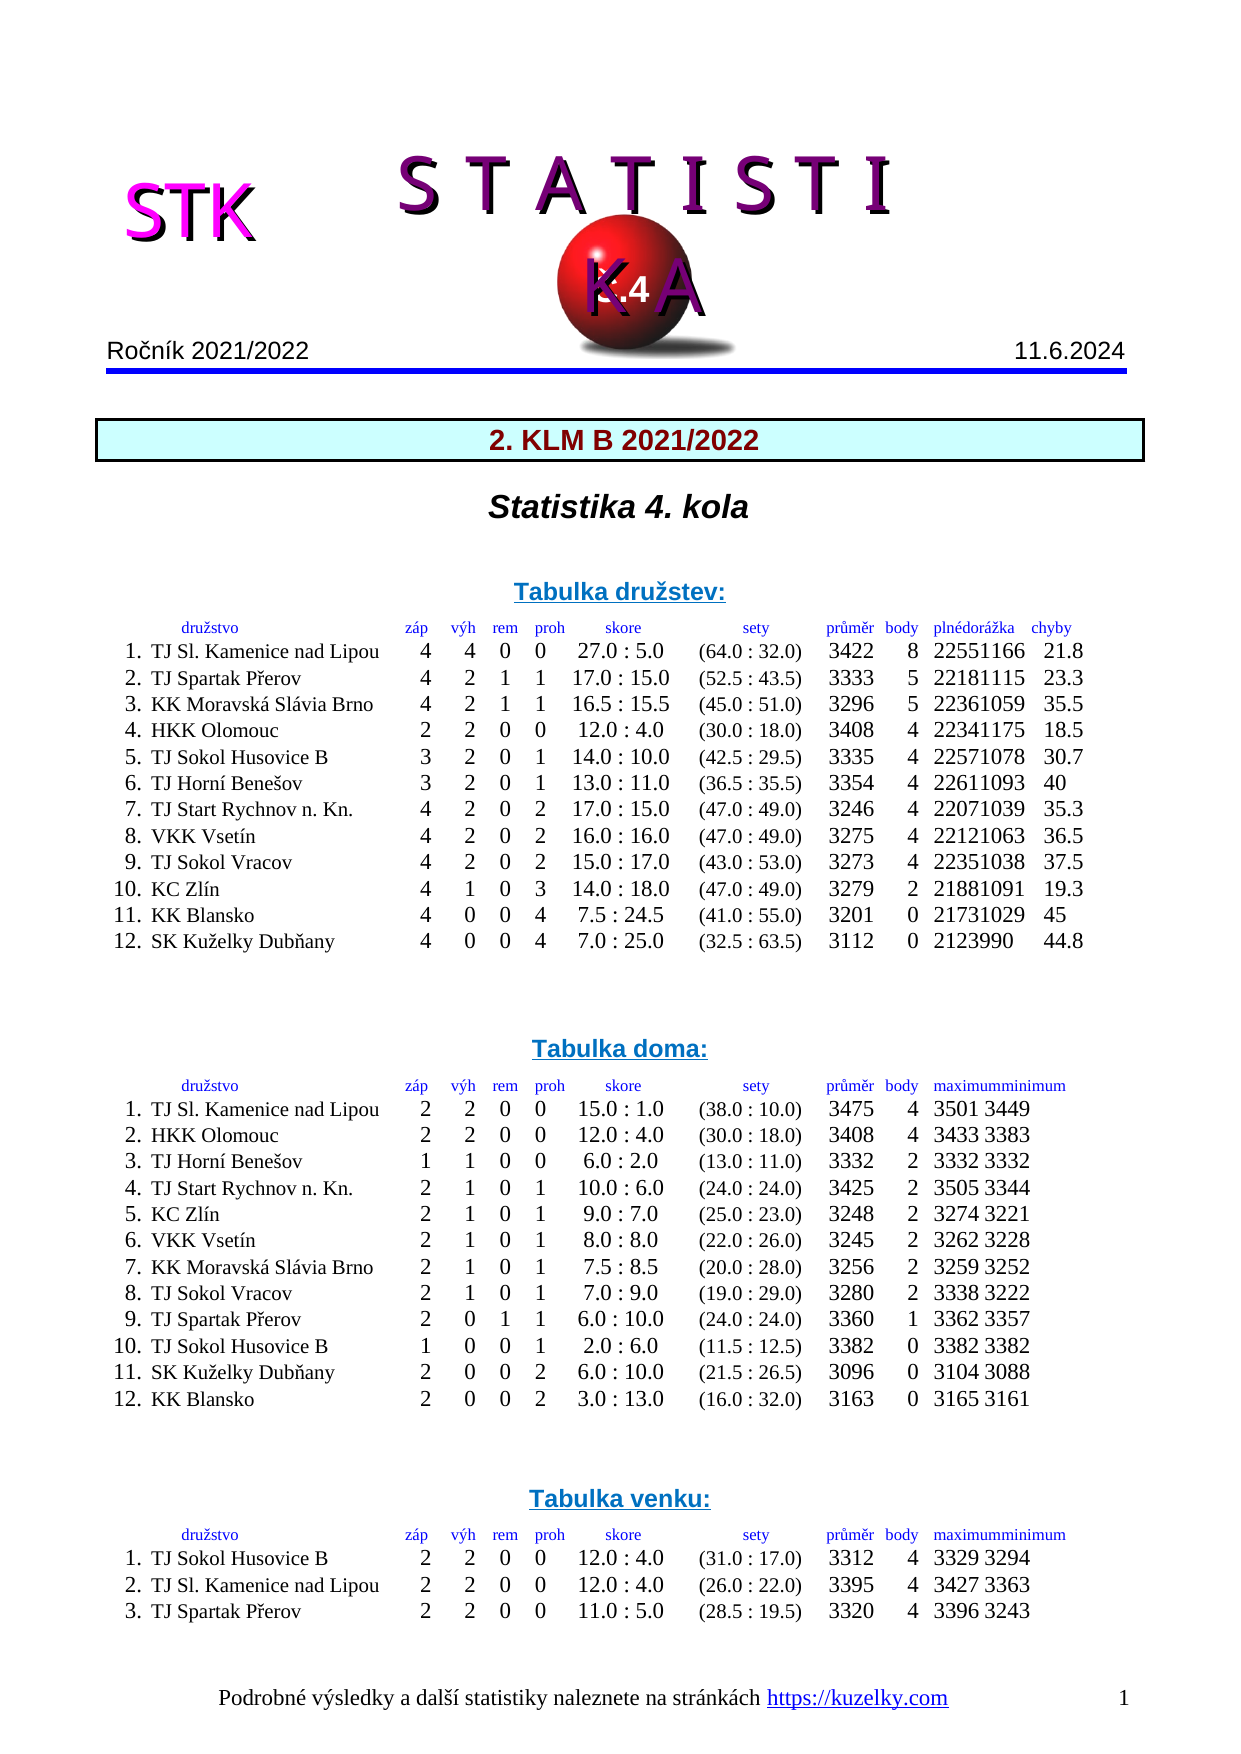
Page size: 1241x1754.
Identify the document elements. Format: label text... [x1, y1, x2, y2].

text 5. TJ Sokol Husovice B 3 2 0 1 14.0 : 10.0 (42.5 : 29.5) 3335 4 2257 1078 30.7 [106, 743, 1134, 769]
text Tabulka venku: [94, 1484, 1145, 1513]
text 7. KK Moravská Slávia Brno 2 1 0 1 7.5 : 8.5 (20.0 : 28.0) 3256 2 3259 3252 [106, 1253, 1134, 1279]
text 8. TJ Sokol Vracov 2 1 0 1 7.0 : 9.0 (19.0 : 29.0) 3280 2 3338 3222 [106, 1279, 1134, 1306]
text 8. VKK Vsetín 4 2 0 2 16.0 : 16.0 (47.0 : 49.0) 3275 4 2212 1063 36.5 [106, 822, 1134, 848]
text 10. KC Zlín 4 1 0 3 14.0 : 18.0 (47.0 : 49.0) 3279 2 2188 1091 19.3 [106, 874, 1134, 901]
text Statistika 4. kola [106, 487, 1134, 526]
text 11. KK Blansko 4 0 0 4 7.5 : 24.5 (41.0 : 55.0) 3201 0 2173 1029 45 [106, 901, 1134, 927]
text 6. TJ Horní Benešov 3 2 0 1 13.0 : 11.0 (36.5 : 35.5) 3354 4 2261 1093 40 [106, 769, 1134, 796]
text Č.4 [609, 267, 671, 310]
subtitle 2. KLM B 2021/2022 [98, 421, 1142, 459]
text družstvo záp výh rem proh skore sety průměr body maximum minimum [106, 1076, 1134, 1095]
text 10. TJ Sokol Husovice B 1 0 0 1 2.0 : 6.0 (11.5 : 12.5) 3382 0 3382 3382 [106, 1332, 1134, 1358]
text 2. TJ Sl. Kamenice nad Lipou 2 2 0 0 12.0 : 4.0 (26.0 : 22.0) 3395 4 3427 3363 [106, 1571, 1134, 1597]
text 1. TJ Sl. Kamenice nad Lipou 2 2 0 0 15.0 : 1.0 (38.0 : 10.0) 3475 4 3501 3449 [106, 1095, 1134, 1121]
text 5. KC Zlín 2 1 0 1 9.0 : 7.0 (25.0 : 23.0) 3248 2 3274 3221 [106, 1200, 1134, 1226]
text Tabulka družstev: [94, 577, 1145, 606]
text 3. TJ Horní Benešov 1 1 0 0 6.0 : 2.0 (13.0 : 11.0) 3332 2 3332 3332 [106, 1147, 1134, 1174]
text 12. SK Kuželky Dubňany 4 0 0 4 7.0 : 25.0 (32.5 : 63.5) 3112 0 2123 990 44.8 [106, 927, 1134, 954]
text družstvo záp výh rem proh skore sety průměr body plné dorážka chyby [106, 618, 1134, 637]
text 4. HKK Olomouc 2 2 0 0 12.0 : 4.0 (30.0 : 18.0) 3408 4 2234 1175 18.5 [106, 716, 1134, 743]
text družstvo záp výh rem proh skore sety průměr body maximum minimum [106, 1525, 1134, 1544]
text 7. TJ Start Rychnov n. Kn. 4 2 0 2 17.0 : 15.0 (47.0 : 49.0) 3246 4 2207 1039 35.3 [106, 796, 1134, 822]
text 9. TJ Sokol Vracov 4 2 0 2 15.0 : 17.0 (43.0 : 53.0) 3273 4 2235 1038 37.5 [106, 848, 1134, 874]
text 1. TJ Sokol Husovice B 2 2 0 0 12.0 : 4.0 (31.0 : 17.0) 3312 4 3329 3294 [106, 1544, 1134, 1571]
text 6. VKK Vsetín 2 1 0 1 8.0 : 8.0 (22.0 : 26.0) 3245 2 3262 3228 [106, 1226, 1134, 1253]
text 2. HKK Olomouc 2 2 0 0 12.0 : 4.0 (30.0 : 18.0) 3408 4 3433 3383 [106, 1121, 1134, 1147]
text 3. KK Moravská Slávia Brno 4 2 1 1 16.5 : 15.5 (45.0 : 51.0) 3296 5 2236 1059 35.5 [106, 690, 1134, 716]
text Tabulka doma: [94, 1034, 1145, 1063]
text 4. TJ Start Rychnov n. Kn. 2 1 0 1 10.0 : 6.0 (24.0 : 24.0) 3425 2 3505 3344 [106, 1174, 1134, 1200]
text 9. TJ Spartak Přerov 2 0 1 1 6.0 : 10.0 (24.0 : 24.0) 3360 1 3362 3357 [106, 1306, 1134, 1332]
text 2. TJ Spartak Přerov 4 2 1 1 17.0 : 15.0 (52.5 : 43.5) 3333 5 2218 1115 23.3 [106, 664, 1134, 690]
text 3. TJ Spartak Přerov 2 2 0 0 11.0 : 5.0 (28.5 : 19.5) 3320 4 3396 3243 [106, 1597, 1134, 1623]
text 11. SK Kuželky Dubňany 2 0 0 2 6.0 : 10.0 (21.5 : 26.5) 3096 0 3104 3088 [106, 1358, 1134, 1384]
text Č.4 [687, 267, 1134, 310]
text Ročník 2021/2022 11.6.2024 [106, 336, 1134, 365]
text 1. TJ Sl. Kamenice nad Lipou 4 4 0 0 27.0 : 5.0 (64.0 : 32.0) 3422 8 2255 1166 21.8 [106, 637, 1134, 664]
text 12. KK Blansko 2 0 0 2 3.0 : 13.0 (16.0 : 32.0) 3163 0 3165 3161 [106, 1384, 1134, 1411]
text Č.4 [106, 267, 587, 310]
